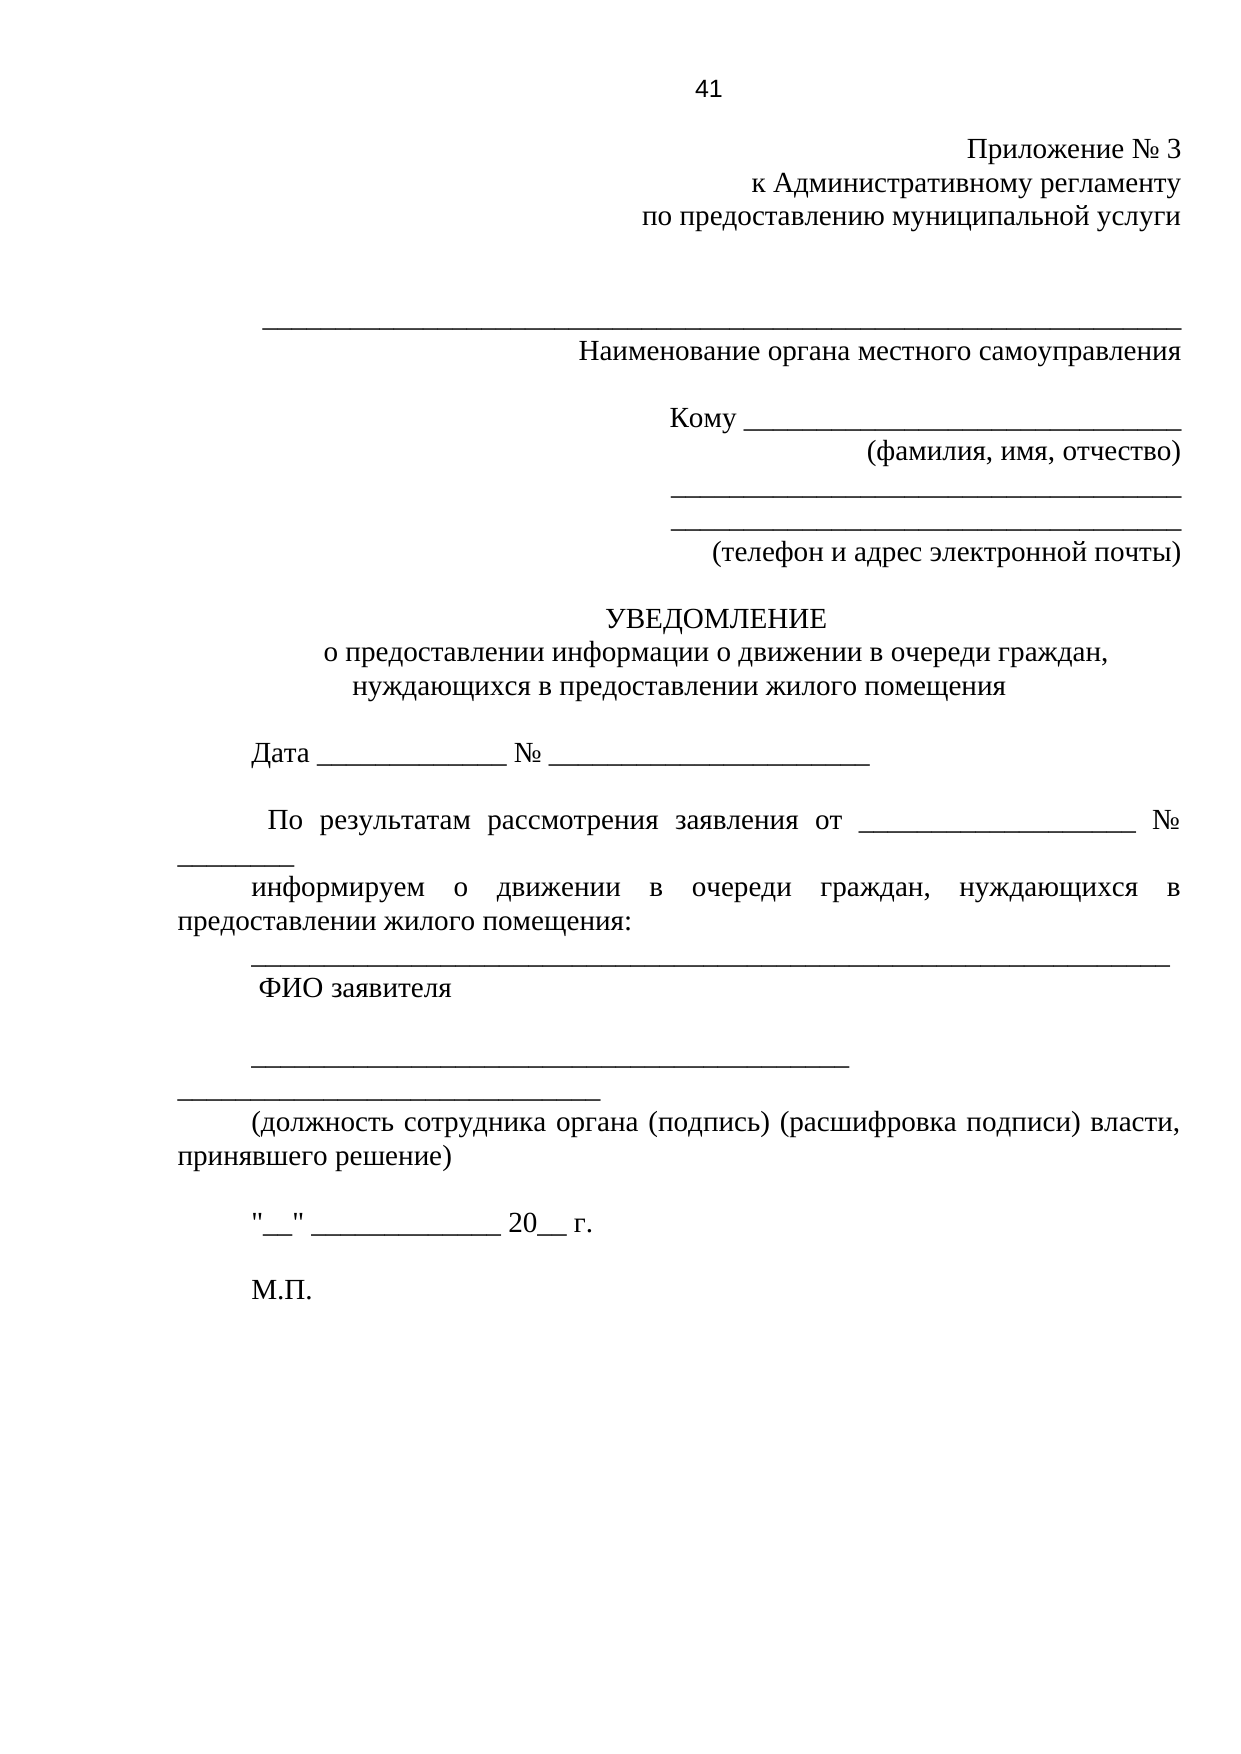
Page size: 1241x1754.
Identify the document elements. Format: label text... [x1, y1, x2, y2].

text _______________________________________________________________ [177, 299, 1181, 333]
text "__" _____________ 20__ г. [177, 1205, 1181, 1238]
text (телефон и адрес электронной почты) [177, 534, 1181, 567]
text к Административному регламенту [177, 165, 1181, 198]
text (должность сотрудника органа (подпись) (расшифровка подписи) власти, принявшего решение) [177, 1104, 1181, 1171]
text ФИО заявителя [177, 970, 1181, 1003]
text Кому ______________________________ [177, 400, 1181, 433]
text По результатам рассмотрения заявления от ___________________ № ________ [177, 802, 1181, 869]
text Дата _____________ № ______________________ [177, 735, 1181, 769]
text ___________________________________ [177, 500, 1181, 534]
text (фамилия, имя, отчество) [177, 433, 1181, 467]
text Наименование органа местного самоуправления [177, 333, 1181, 366]
text информируем о движении в очереди граждан, нуждающихся в предоставлении жилого помещения: [177, 869, 1181, 936]
text по предоставлению муниципальной услуги [177, 198, 1181, 232]
text _______________________________________________________________ [177, 936, 1181, 970]
text ___________________________________ [177, 467, 1181, 500]
text М.П. [177, 1272, 1181, 1305]
text Приложение № 3 [177, 131, 1181, 165]
text УВЕДОМЛЕНИЕ [177, 601, 1181, 634]
text _________________________________________ _____________________________ [177, 1037, 1181, 1104]
text о предоставлении информации о движении в очереди граждан, нуждающихся в предоставлении жилого помещения [177, 634, 1181, 702]
